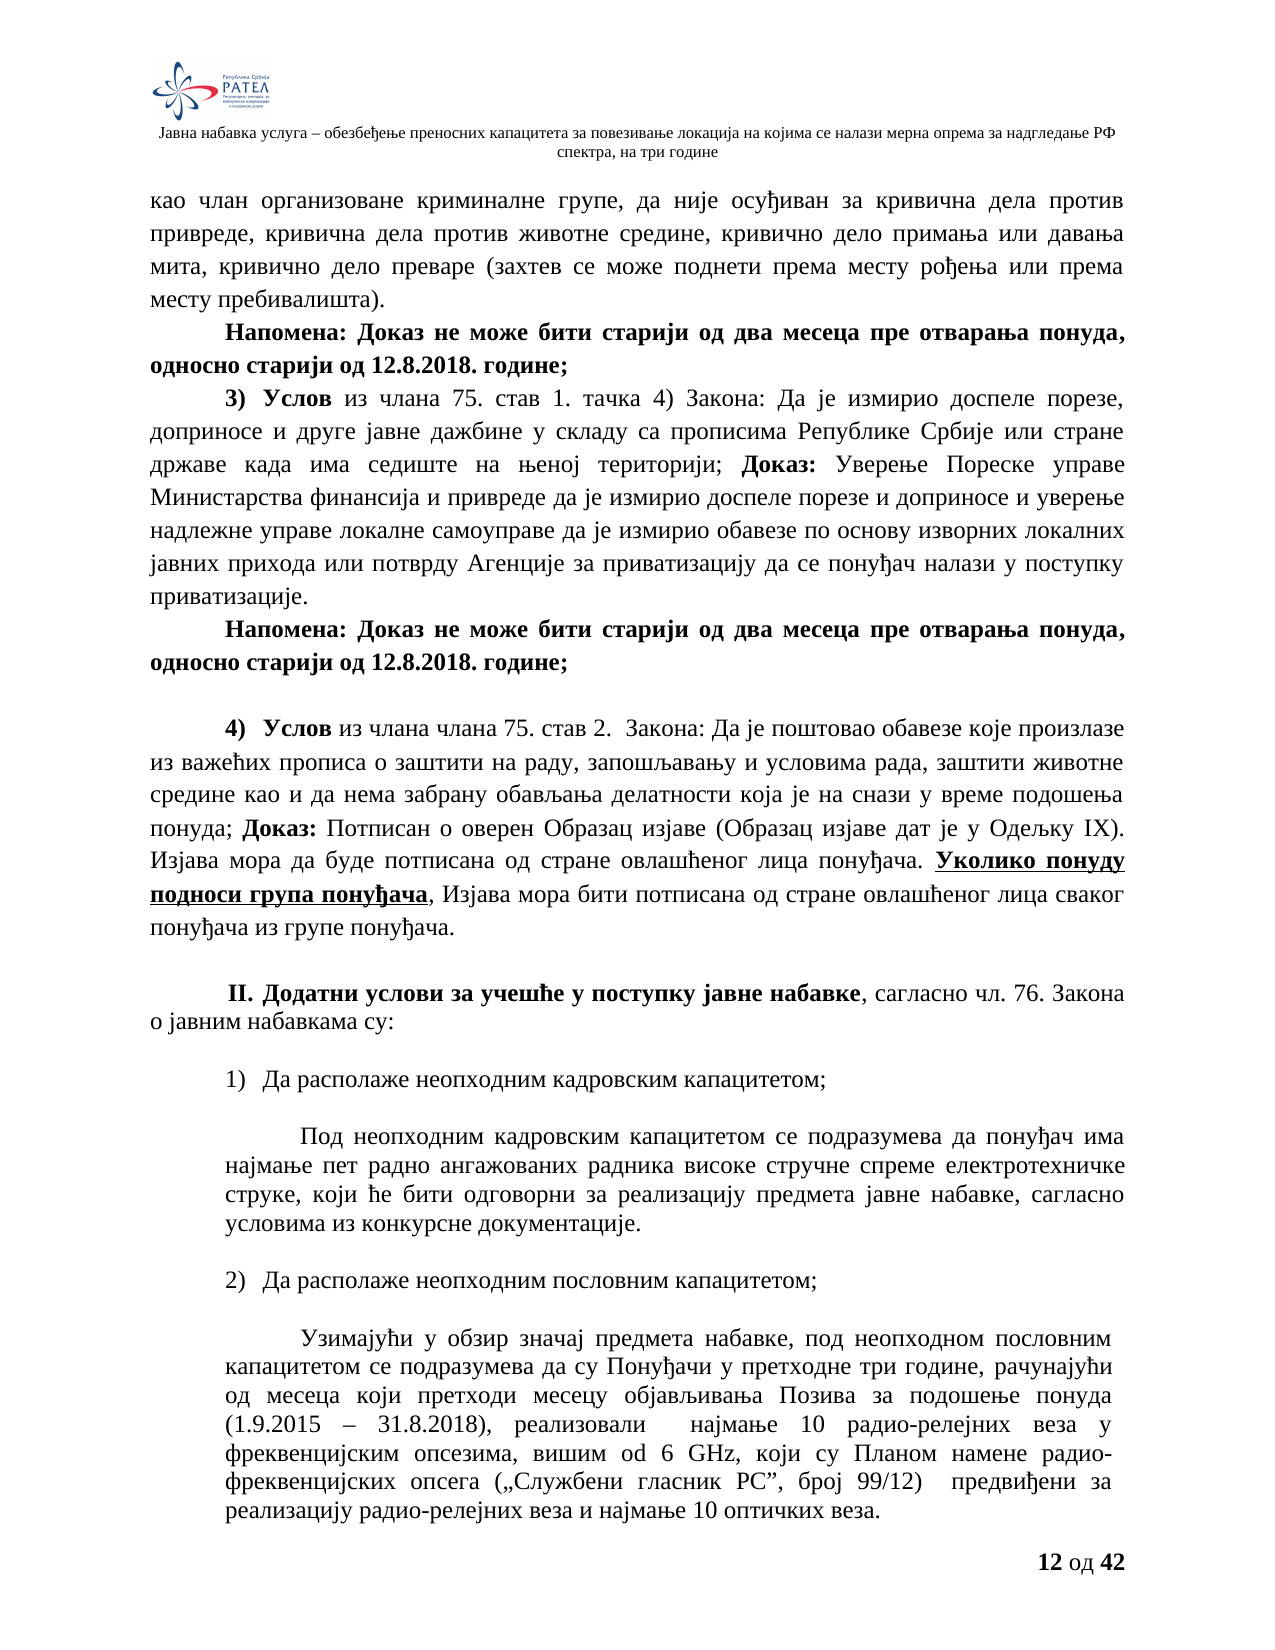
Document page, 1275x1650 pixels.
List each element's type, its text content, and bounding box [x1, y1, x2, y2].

list Напомена: Доказ не може бити старији од два месеца пре отварања понуда, односно старији од 12.8.2018. године; [150, 317, 1125, 379]
picture [150, 60, 272, 123]
list Додатни услови за учешће у поступку јавне набавке, сагласно чл. 76. Закона о јавним набавкама су: [150, 978, 1125, 1035]
list Напомена: Доказ не може бити старији од два месеца пре отварања понуда, односно старији од 12.8.2018. године; [150, 614, 1125, 676]
list Да располаже неопходним кадровским капацитетом; [225, 1064, 1125, 1093]
list Да располаже неопходним пословним капацитетом; [225, 1265, 1125, 1294]
list Услов из члана члана 75. став 2. Закона: Да је поштовао обавезе које произлазе из важећих прописа о заштити на раду, запошљавању и условима рада, заштити животне средине као и да нема забрану обављања делатности која је на снази у време подошења понуда; Доказ: Потписан о оверен Oбразац изјаве (Образац изјаве дат је у Одељку IX). Изјава мора да буде потписана од стране овлашћеног лица понуђача. Уколико понуду подноси група понуђача, Изјава мора бити потписана од стране овлашћеног лица сваког понуђача из групе понуђача. [150, 713, 1125, 940]
text Под неопходним кадровским капацитетом се подразумева да понуђач има најмање пет радно ангажованих радника високе стручне спреме електротехничке струке, који ће бити одговорни за реализацију предмета јавне набавке, сагласно условима из конкурсне документације. [225, 1121, 1125, 1236]
list Услов из члана 75. став 1. тачка 4) Закона: Да је измирио доспеле порезе, доприносе и друге јавне дажбине у складу са прописима Републике Србије или стране државе када има седиште на њеној територији; Доказ: Уверење Пореске управе Министарства финансија и привреде да је измирио доспеле порезе и доприносе и уверење надлежне управе локалне самоуправе да је измирио обавезе по основу изворних локалних јавних прихода или потврду Агенције за приватизацију да се понуђач налази у поступку приватизације. [150, 383, 1125, 610]
text Узимајући у обзир значај предмета набавке, под неопходном пословним капацитетом се подразумева да су Понуђачи у претходне три године, рачунајући од месеца који претходи месецу објављивања Позива за подошење понуда (1.9.2015 – 31.8.2018), реализовали најмање 10 радио-релејних веза у фреквенцијским опсезима, вишим оd 6 GHz, који су Планом намене радио-фреквенцијских опсега („Службени гласник РС”, број 99/12) предвиђени за реализацију радио-релејних веза и најмање 10 оптичких веза. [225, 1323, 1112, 1524]
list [150, 185, 1125, 313]
